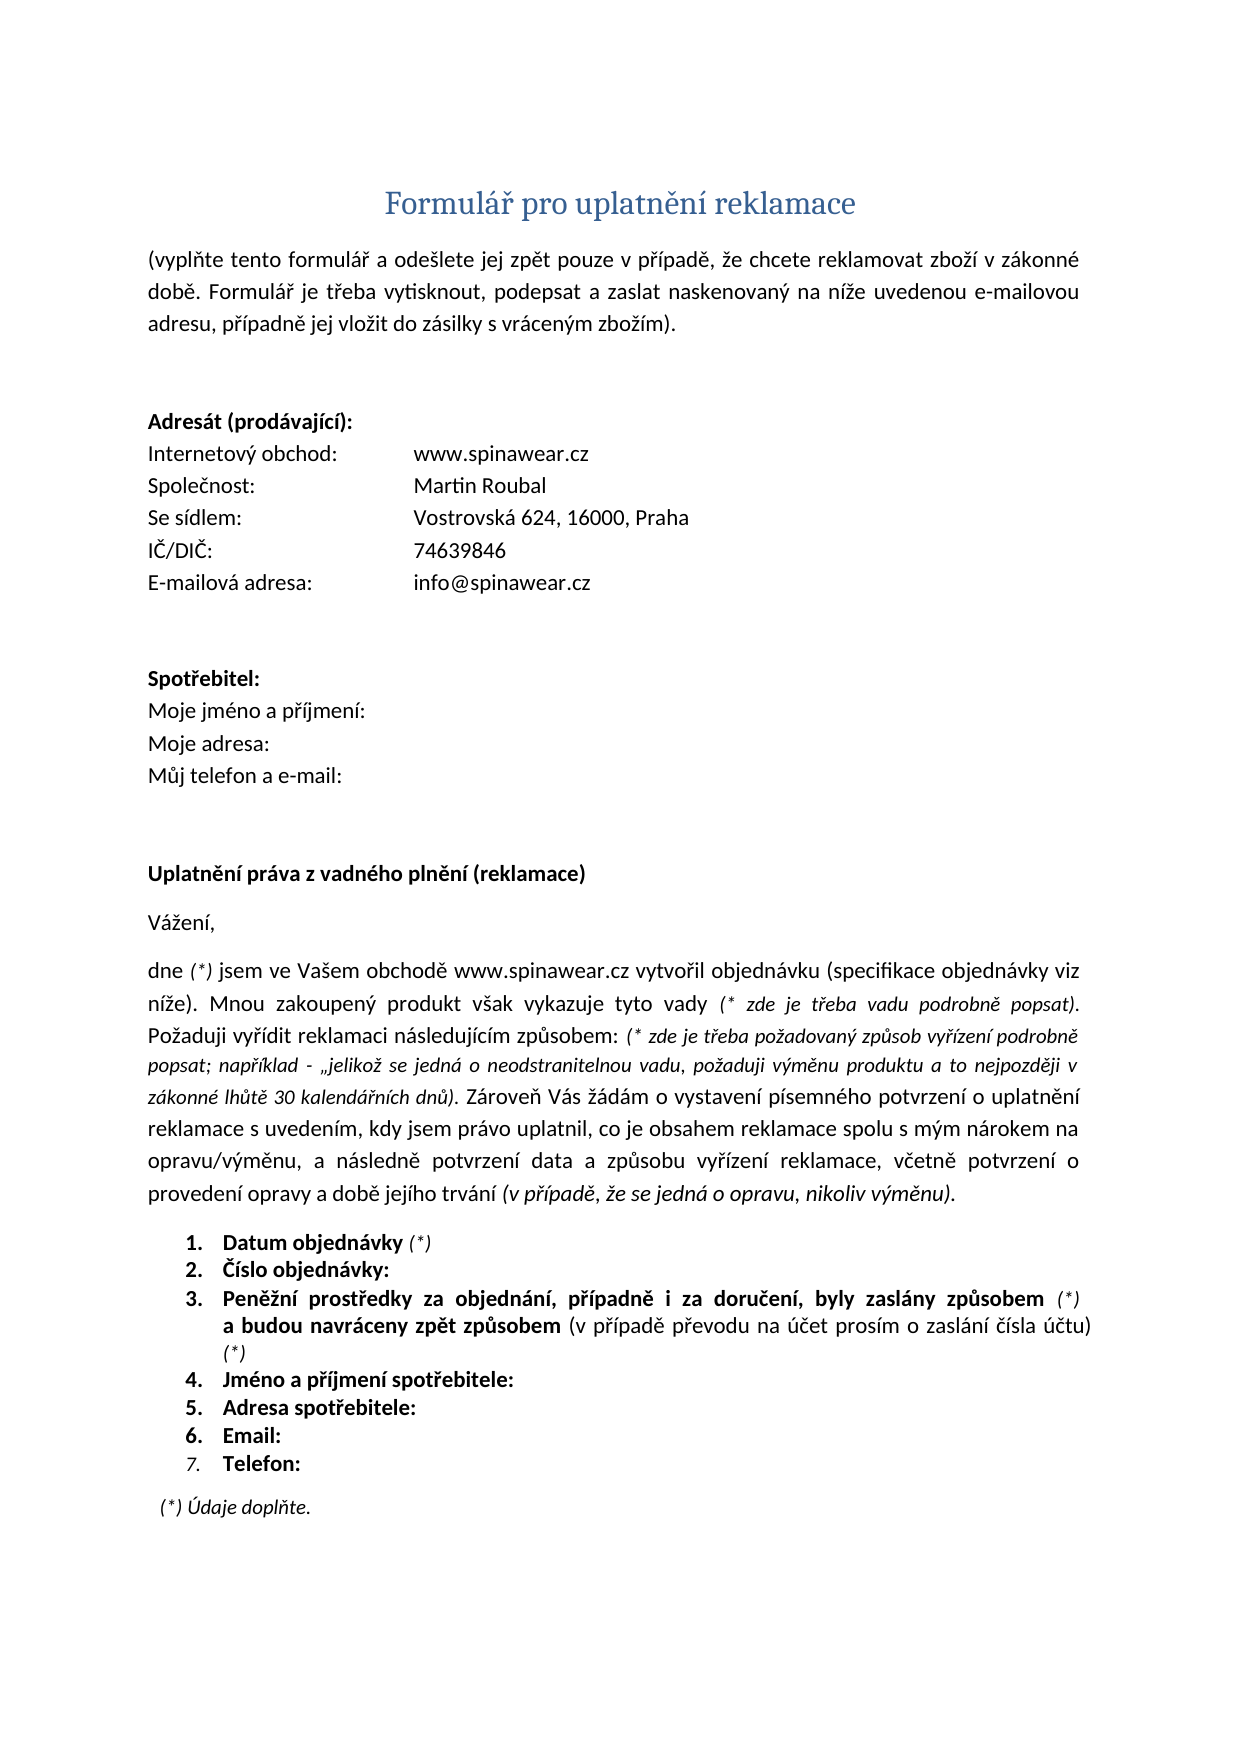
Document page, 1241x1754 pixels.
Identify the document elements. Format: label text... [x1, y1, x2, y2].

text E-mailová adresa: info@spinawear.cz [148, 568, 1081, 596]
text Internetový obchod: www.spinawear.cz [148, 439, 1081, 467]
text Moje jméno a příjmení: [148, 697, 1081, 725]
text Společnost: Martin Roubal [148, 471, 1081, 499]
text Se sídlem: Vostrovská 624, 16000, Praha [148, 503, 1081, 532]
list Peněžní prostředky za objednání, případně i za doručení, byly zaslány způsobem (*) a budou navráceny zpět způsobem (v případě převodu na účet prosím o zaslání čísla účtu) (*) [185, 1284, 1093, 1365]
list Telefon: [185, 1449, 1093, 1477]
text Spotřebitel: [148, 664, 1081, 692]
list Email: [185, 1421, 1093, 1449]
list Datum objednávky (*) [185, 1228, 1093, 1256]
list Adresa spotřebitele: [185, 1393, 1093, 1421]
text IČ/DIČ: 74639846 [148, 536, 1081, 564]
list Číslo objednávky: [185, 1256, 1093, 1284]
list Jméno a příjmení spotřebitele: [185, 1365, 1093, 1393]
text Vážení, [148, 908, 1081, 936]
text (vyplňte tento formulář a odešlete jej zpět pouze v případě, že chcete reklamovat zboží v zákonné době. Formulář je třeba vytisknout, podepsat a zaslat naskenovaný na níže uvedenou e-mailovou adresu, případně jej vložit do zásilky s vráceným zbožím). [148, 245, 1081, 337]
text Moje adresa: [148, 729, 1081, 757]
subtitle Formulář pro uplatnění reklamace [148, 184, 1093, 222]
text Adresát (prodávající): [148, 407, 1081, 435]
text dne (*) jsem ve Vašem obchodě www.spinawear.cz vytvořil objednávku (specifikace objednávky viz níže). Mnou zakoupený produkt však vykazuje tyto vady (* zde je třeba vadu podrobně popsat). Požaduji vyřídit reklamaci následujícím způsobem: (* zde je třeba požadovaný způsob vyřízení podrobně popsat; například - „jelikož se jedná o neodstranitelnou vadu, požaduji výměnu produktu a to nejpozději v zákonné lhůtě 30 kalendářních dnů). Zároveň Vás žádám o vystavení písemného potvrzení o uplatnění reklamace s uvedením, kdy jsem právo uplatnil, co je obsahem reklamace spolu s mým nárokem na opravu/výměnu, a následně potvrzení data a způsobu vyřízení reklamace, včetně potvrzení o provedení opravy a době jejího trvání (v případě, že se jedná o opravu, nikoliv výměnu). [148, 956, 1081, 1207]
text Uplatnění práva z vadného plnění (reklamace) [148, 859, 1081, 887]
text Můj telefon a e-mail: [148, 761, 1081, 789]
text (*) Údaje doplňte. [159, 1494, 1081, 1519]
